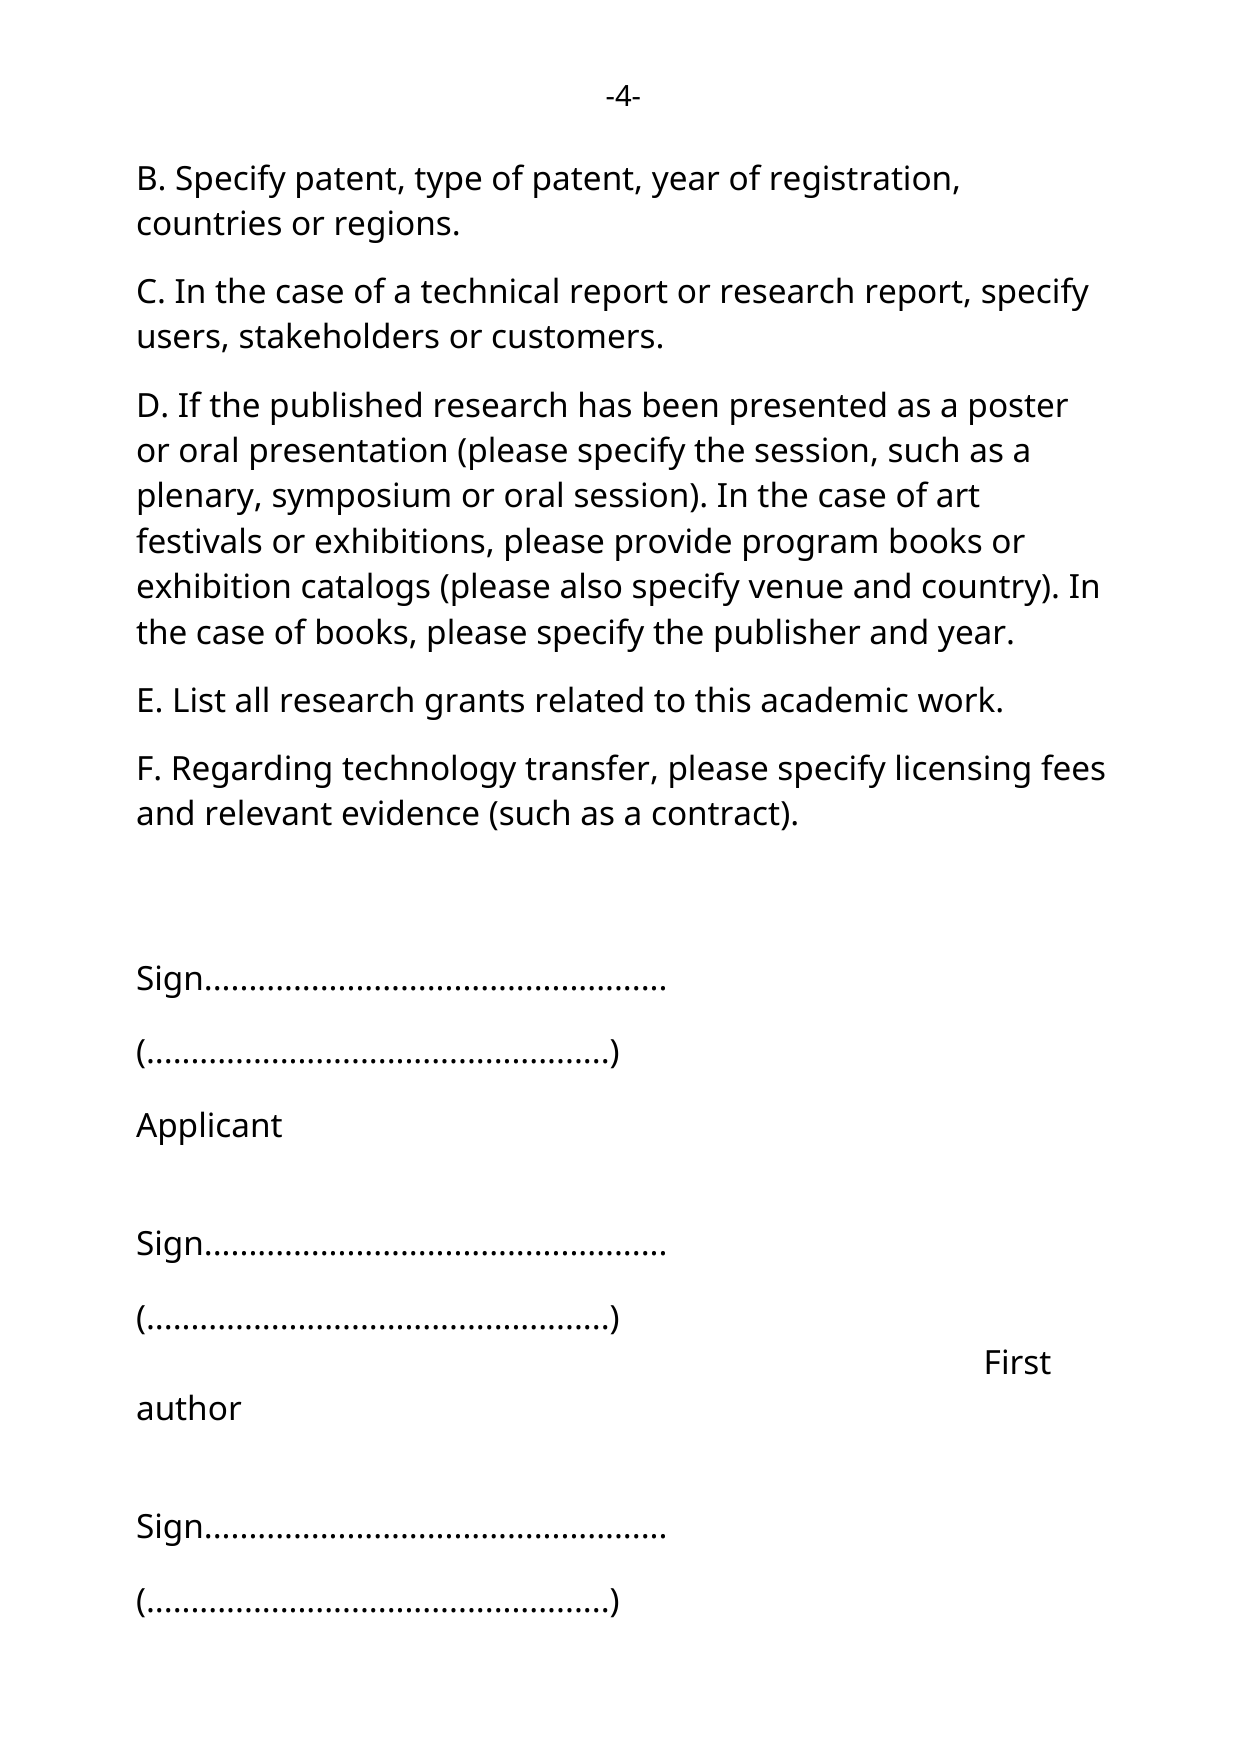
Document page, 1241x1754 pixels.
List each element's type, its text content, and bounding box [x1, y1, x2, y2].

text E. List all research grants related to this academic work. [136, 677, 1110, 722]
text (....................................................) [136, 1000, 1110, 1073]
text Sign.................................................... [136, 926, 1110, 1000]
text Sign.................................................... [136, 1475, 1110, 1549]
text First author [136, 1339, 1110, 1430]
text C. In the case of a technical report or research report, specify users, stakeholders or customers. [136, 268, 1110, 359]
text Sign.................................................... [136, 1192, 1110, 1266]
text (....................................................) [136, 1549, 1110, 1622]
text D. If the published research has been presented as a poster or oral presentation (please specify the session, such as a plenary, symposium or oral session). In the case of art festivals or exhibitions, please provide program books or exhibition catalogs (please also specify venue and country). In the case of books, please specify the publisher and year. [136, 381, 1110, 654]
text (....................................................) [136, 1266, 1110, 1339]
text F. Regarding technology transfer, please specify licensing fees and relevant evidence (such as a contract). [136, 745, 1110, 836]
text B. Specify patent, type of patent, year of registration, countries or regions. [136, 154, 1110, 245]
text Applicant [136, 1073, 1110, 1147]
